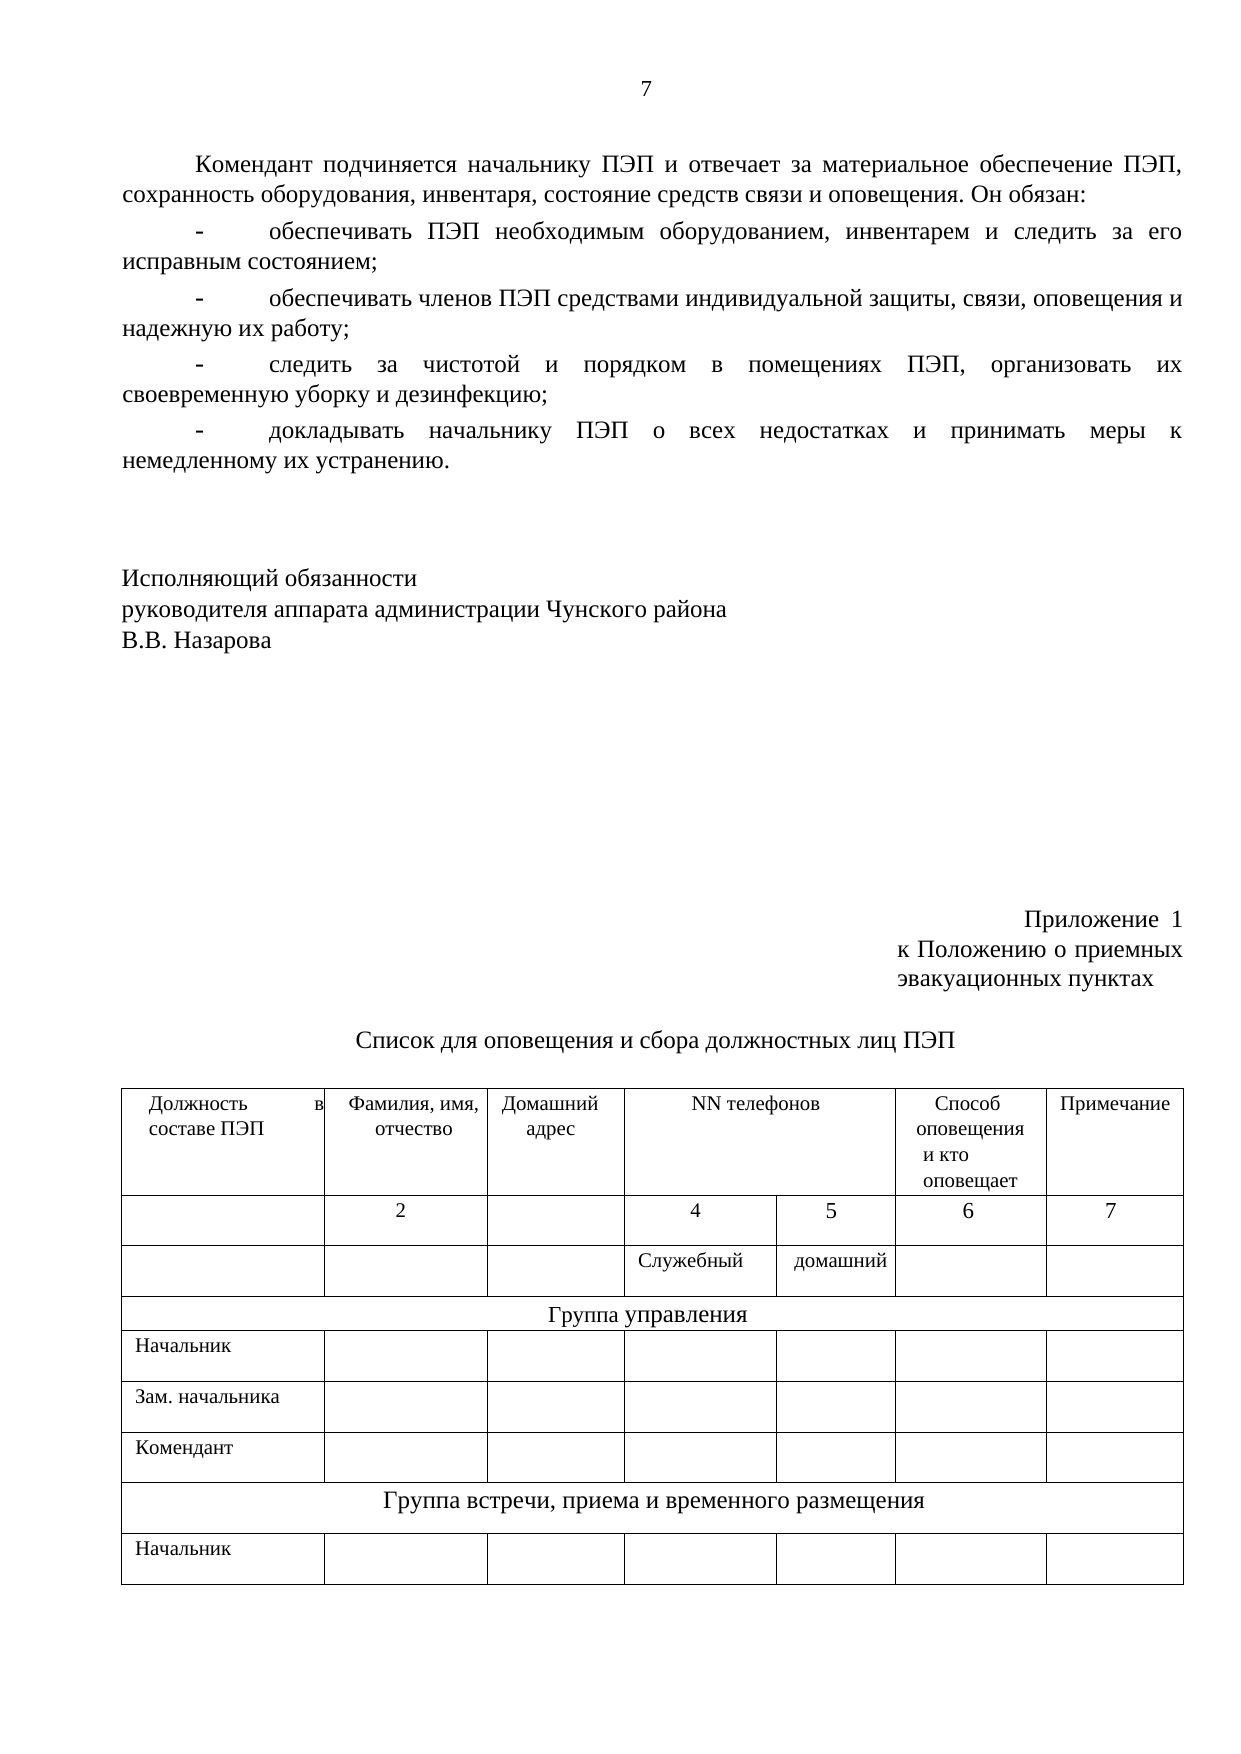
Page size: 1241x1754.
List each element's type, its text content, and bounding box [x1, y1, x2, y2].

table_cell [1047, 1534, 1183, 1584]
table_cell [896, 1331, 1046, 1381]
list следить за чистотой и порядком в помещениях ПЭП, организовать их своевременную уборку и дезинфекцию; [122, 347, 1183, 408]
table_cell [488, 1433, 624, 1482]
table_cell [1047, 1382, 1183, 1432]
table_cell домашний [777, 1246, 895, 1296]
table_cell [777, 1534, 895, 1584]
table_cell [122, 1246, 324, 1296]
table_cell [625, 1534, 776, 1584]
table_cell 6 [896, 1196, 1046, 1245]
table_cell Служебный [625, 1246, 776, 1296]
table_cell [325, 1331, 487, 1381]
text Комендант подчиняется начальнику ПЭП и отвечает за материальное обеспечение ПЭП, сохранность оборудования, инвентаря, состояние средств связи и оповещения. Он обязан: [122, 149, 1183, 208]
table_header Способ оповещения и кто оповещает [896, 1089, 1046, 1194]
text Список для оповещения и сбора должностных лиц ПЭП [120, 1025, 1191, 1054]
table_cell 2 [325, 1196, 487, 1245]
table_cell [625, 1433, 776, 1482]
table_cell [625, 1382, 776, 1432]
table_cell [488, 1331, 624, 1381]
table_cell Комендант [122, 1433, 324, 1482]
table_cell [122, 1196, 324, 1245]
table_cell [1047, 1331, 1183, 1381]
table_cell [325, 1382, 487, 1432]
list докладывать начальнику ПЭП о всех недостатках и принимать меры к немедленному их устранению. [122, 413, 1183, 473]
table_header Примечание [1047, 1089, 1183, 1194]
table_header Домашний адрес [488, 1089, 624, 1194]
table_cell [488, 1196, 624, 1245]
table_header Фамилия, имя, отчество [325, 1089, 487, 1194]
text В.В. Назарова [121, 625, 1142, 653]
table_cell [777, 1382, 895, 1432]
table_cell Начальник [122, 1534, 324, 1584]
table_cell [325, 1433, 487, 1482]
table_cell Группа встречи, приема и временного размещения [122, 1483, 1183, 1533]
table_cell [325, 1534, 487, 1584]
list обеспечивать членов ПЭП средствами индивидуальной защиты, связи, оповещения и надежную их работу; [122, 281, 1183, 342]
table_cell Группа управления [122, 1297, 1183, 1330]
table_cell Зам. начальника [122, 1382, 324, 1432]
table_cell [625, 1331, 776, 1381]
table_cell [896, 1534, 1046, 1584]
table_cell [896, 1382, 1046, 1432]
table_cell 7 [1047, 1196, 1183, 1245]
table_cell [488, 1382, 624, 1432]
table_header NN телефонов [625, 1089, 895, 1194]
table_cell [488, 1534, 624, 1584]
table_cell [777, 1331, 895, 1381]
text Приложение 1 к Положению о приемных эвакуационных пунктах [897, 904, 1183, 992]
table_cell Начальник [122, 1331, 324, 1381]
list обеспечивать ПЭП необходимым оборудованием, инвентарем и следить за его исправным состоянием; [122, 214, 1183, 274]
text руководителя аппарата администрации Чунского района [121, 594, 1142, 622]
table_header Должность в составе ПЭП [122, 1089, 324, 1194]
table_cell 5 [777, 1196, 895, 1245]
table_cell [896, 1433, 1046, 1482]
text Исполняющий обязанности [121, 563, 1142, 591]
table_cell [488, 1246, 624, 1296]
table_cell [896, 1246, 1046, 1296]
table_cell [777, 1433, 895, 1482]
table_cell 4 [625, 1196, 776, 1245]
table_cell [1047, 1433, 1183, 1482]
table_cell [325, 1246, 487, 1296]
table_cell [1047, 1246, 1183, 1296]
